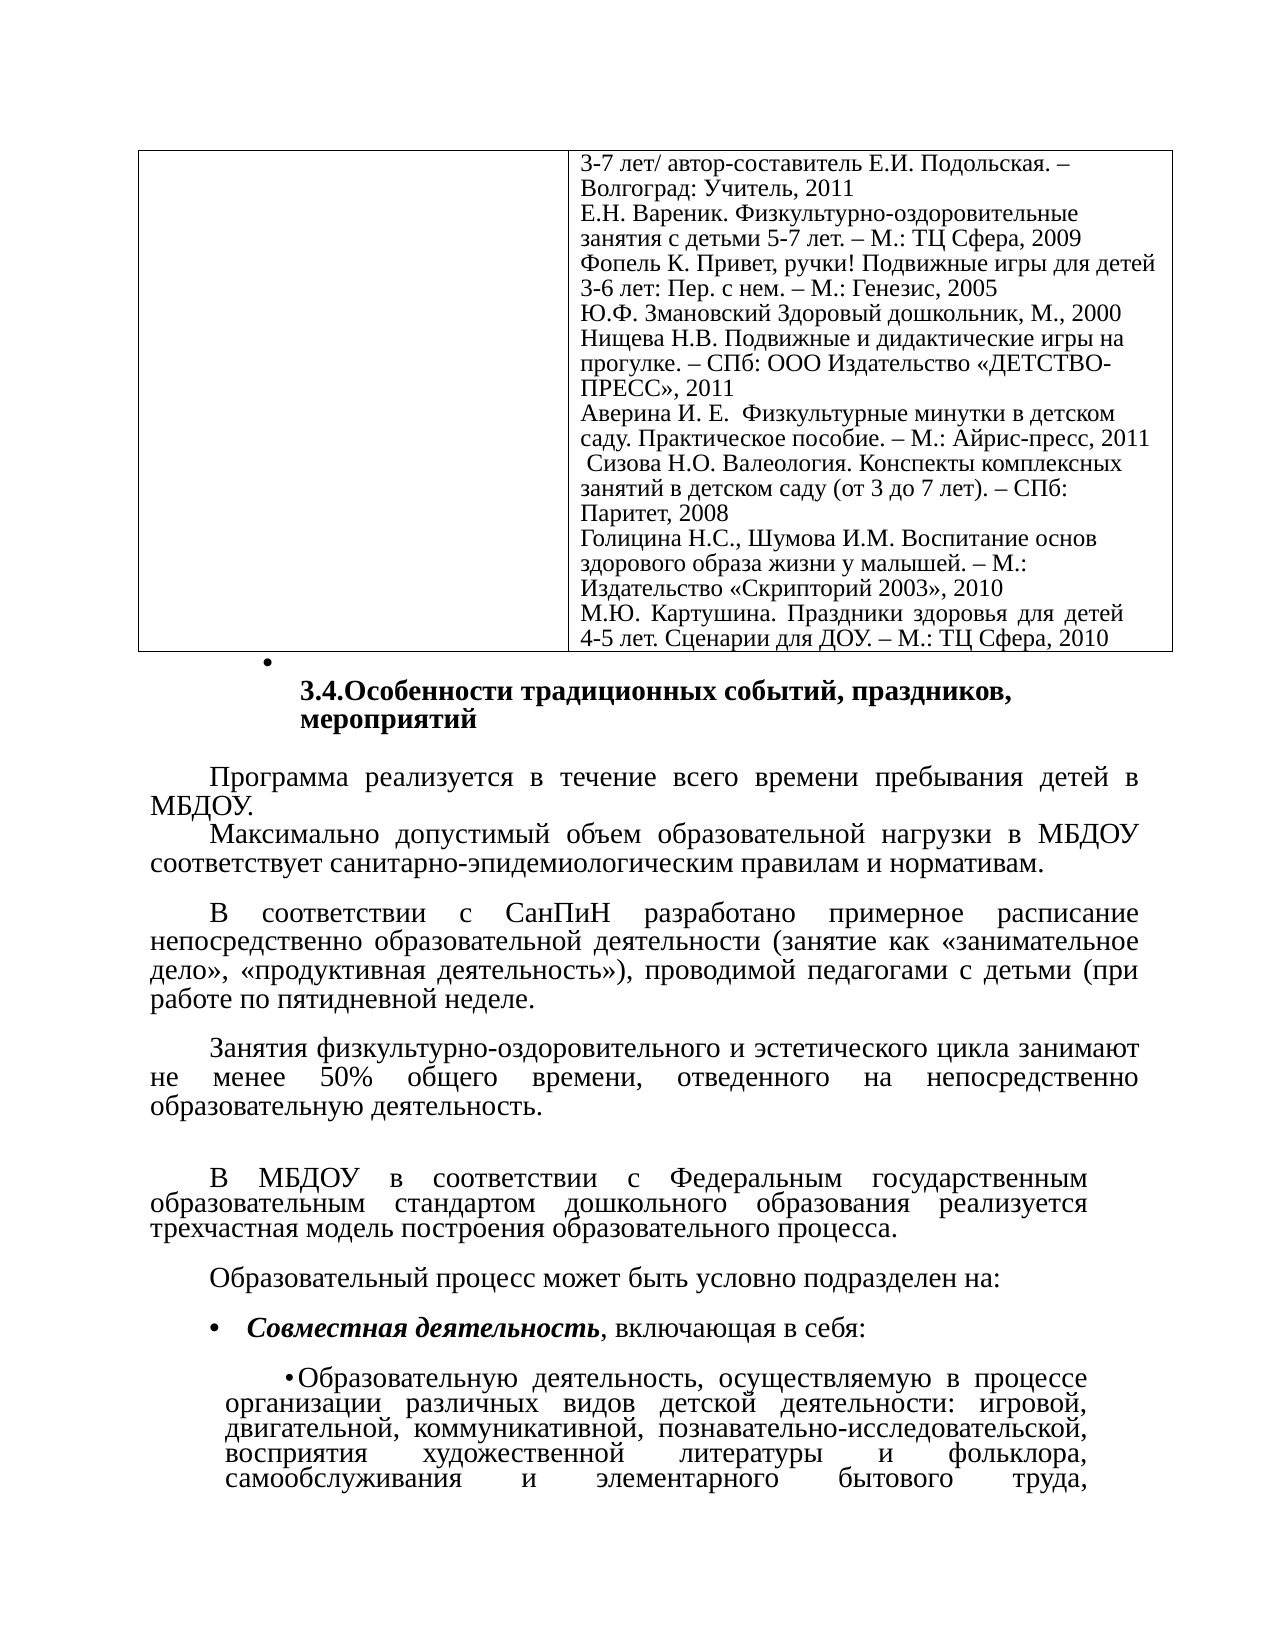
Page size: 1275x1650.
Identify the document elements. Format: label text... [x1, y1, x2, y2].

text Максимально допустимый объем образовательной нагрузки в МБДОУ соответствует санитарно-эпидемиологическим правилам и нормативам. [150, 821, 1140, 878]
text Занятия физкультурно-оздоровительного и эстетического цикла занимают не менее 50% общего времени, отведенного на непосредственно образовательную деятельность. [150, 1035, 1140, 1121]
text Программа реализуется в течение всего времени пребывания детей в МБДОУ. [150, 763, 1140, 821]
text В соответствии с СанПиН разработано примерное расписание непосредственно образовательной деятельности (занятие как «занимательное дело», «продуктивная деятельность»), проводимой педагогами с детьми (при работе по пятидневной неделе. [150, 899, 1140, 1014]
text В МБДОУ в соответствии с Федеральным государственным образовательным стандартом дошкольного образования реализуется трехчастная модель построения образовательного процесса. [150, 1167, 1088, 1242]
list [225, 1367, 1088, 1492]
text Образовательный процесс может быть условно подразделен на: [150, 1267, 1088, 1292]
text 3.4.Особенности традиционных событий, праздников, мероприятий [300, 677, 1140, 734]
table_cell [569, 151, 1172, 651]
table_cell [139, 151, 568, 651]
list Совместная деятельность, включающая в себя: [209, 1317, 1088, 1342]
